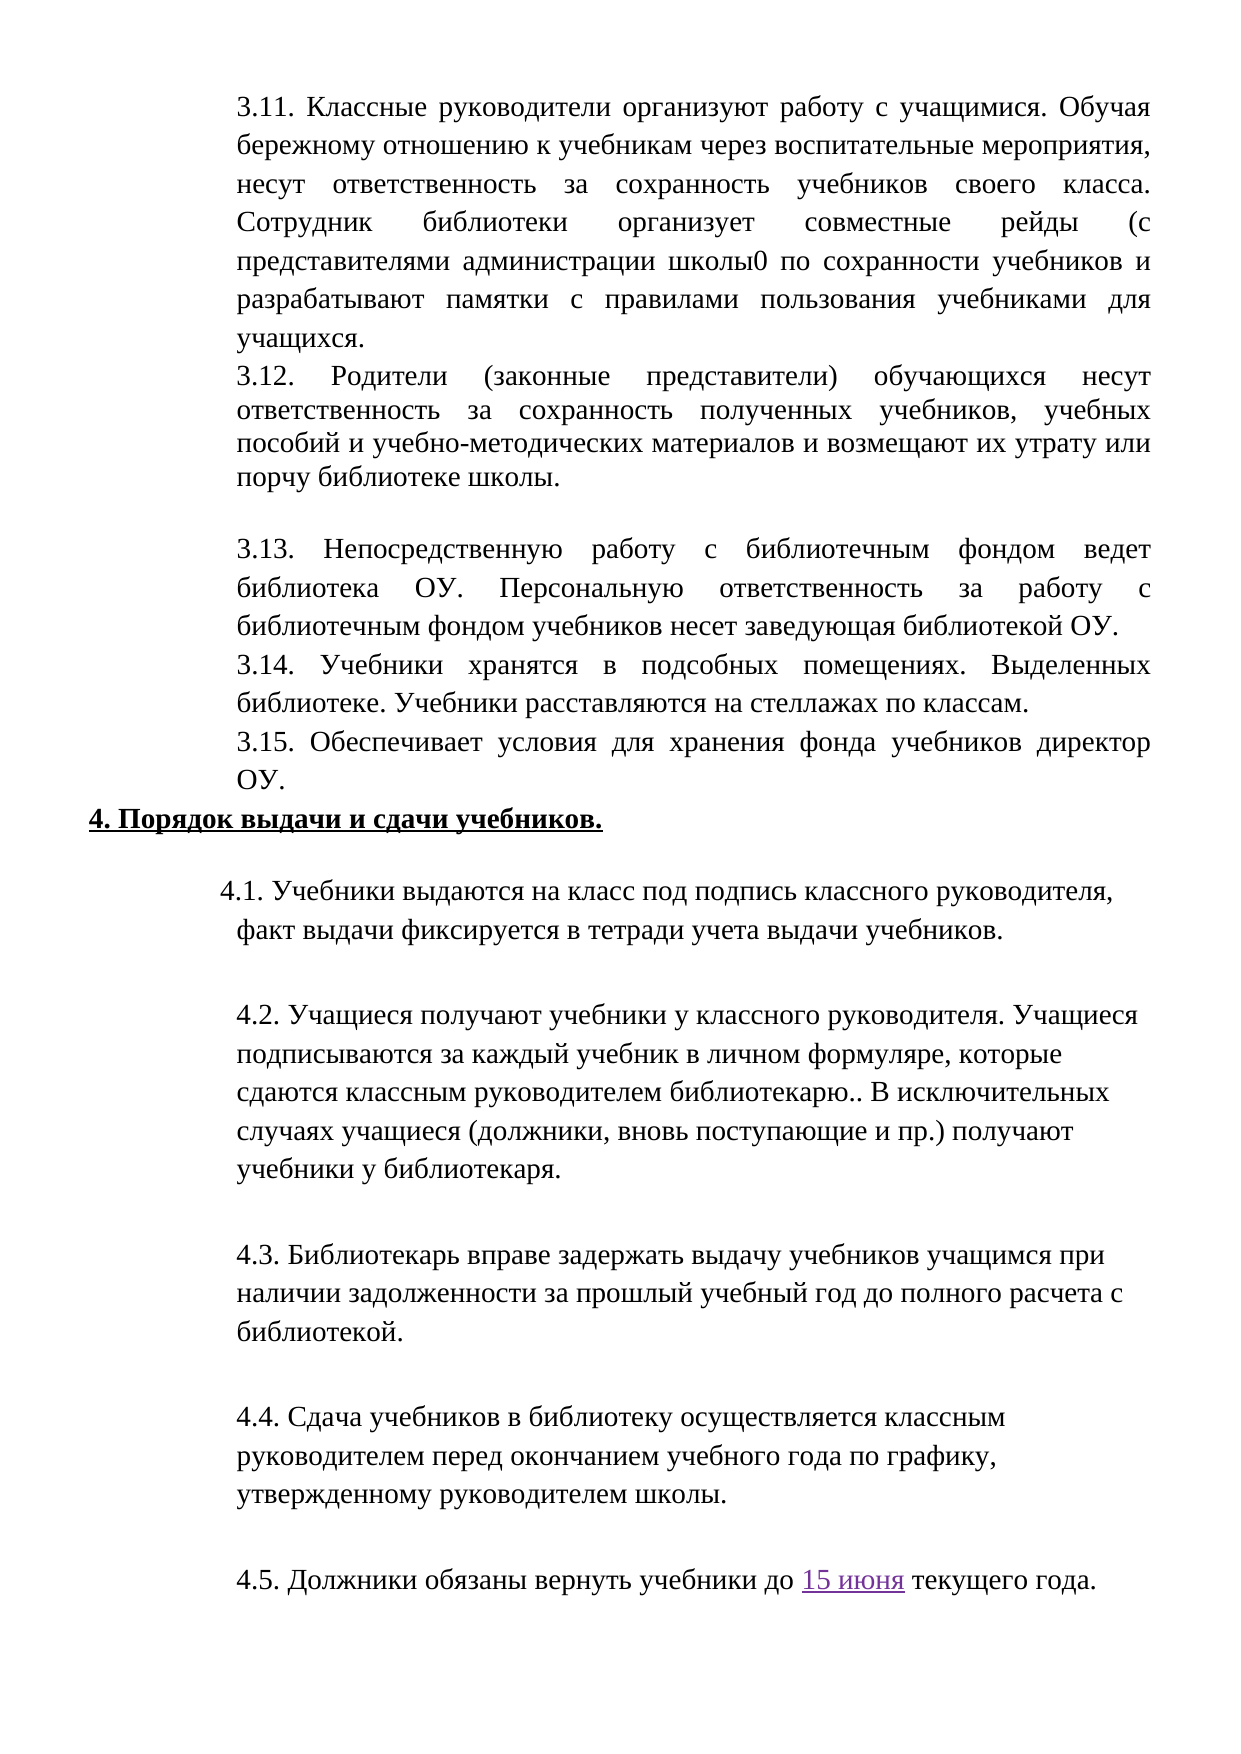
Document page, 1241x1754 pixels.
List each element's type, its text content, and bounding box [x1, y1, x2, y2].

text 4. Порядок выдачи и сдачи учебников. [89, 801, 1152, 834]
text 3.11. Классные руководители организуют работу с учащимися. Обучая бережному отношению к учебникам через воспитательные мероприятия, несут ответственность за сохранность учебников своего класса. Сотрудник библиотеки организует совместные рейды (с представителями администрации школы0 по сохранности учебников и разрабатывают памятки с правилами пользования учебниками для учащихся. [236, 89, 1152, 353]
text 3.15. Обеспечивает условия для хранения фонда учебников директор ОУ. [236, 724, 1152, 796]
text 4.1. Учебники выдаются на класс под подпись классного руководителя, факт выдачи фиксируется в тетради учета выдачи учебников. [89, 873, 1152, 946]
text 3.12. Родители (законные представители) обучающихся несут ответственность за сохранность полученных учебников, учебных пособий и учебно-методических материалов и возмещают их утрату или порчу библиотеке школы. [236, 358, 1152, 493]
text 4.5. Должники обязаны вернуть учебники до 15 июня текущего года. [236, 1562, 1152, 1596]
text 4.3. Библиотекарь вправе задержать выдачу учебников учащимся при наличии задолженности за прошлый учебный год до полного расчета с библиотекой. [236, 1237, 1152, 1348]
text 4.4. Сдача учебников в библиотеку осуществляется классным руководителем перед окончанием учебного года по графику, утвержденному руководителем школы. [236, 1399, 1152, 1510]
text 3.13. Непосредственную работу с библиотечным фондом ведет библиотека ОУ. Персональную ответственность за работу с библиотечным фондом учебников несет заведующая библиотекой ОУ. [236, 531, 1152, 642]
text 4.2. Учащиеся получают учебники у классного руководителя. Учащиеся подписываются за каждый учебник в личном формуляре, которые сдаются классным руководителем библиотекарю.. В исключительных случаях учащиеся (должники, вновь поступающие и пр.) получают учебники у библиотекаря. [236, 997, 1152, 1185]
text 3.14. Учебники хранятся в подсобных помещениях. Выделенных библиотеке. Учебники расставляются на стеллажах по классам. [236, 647, 1152, 719]
